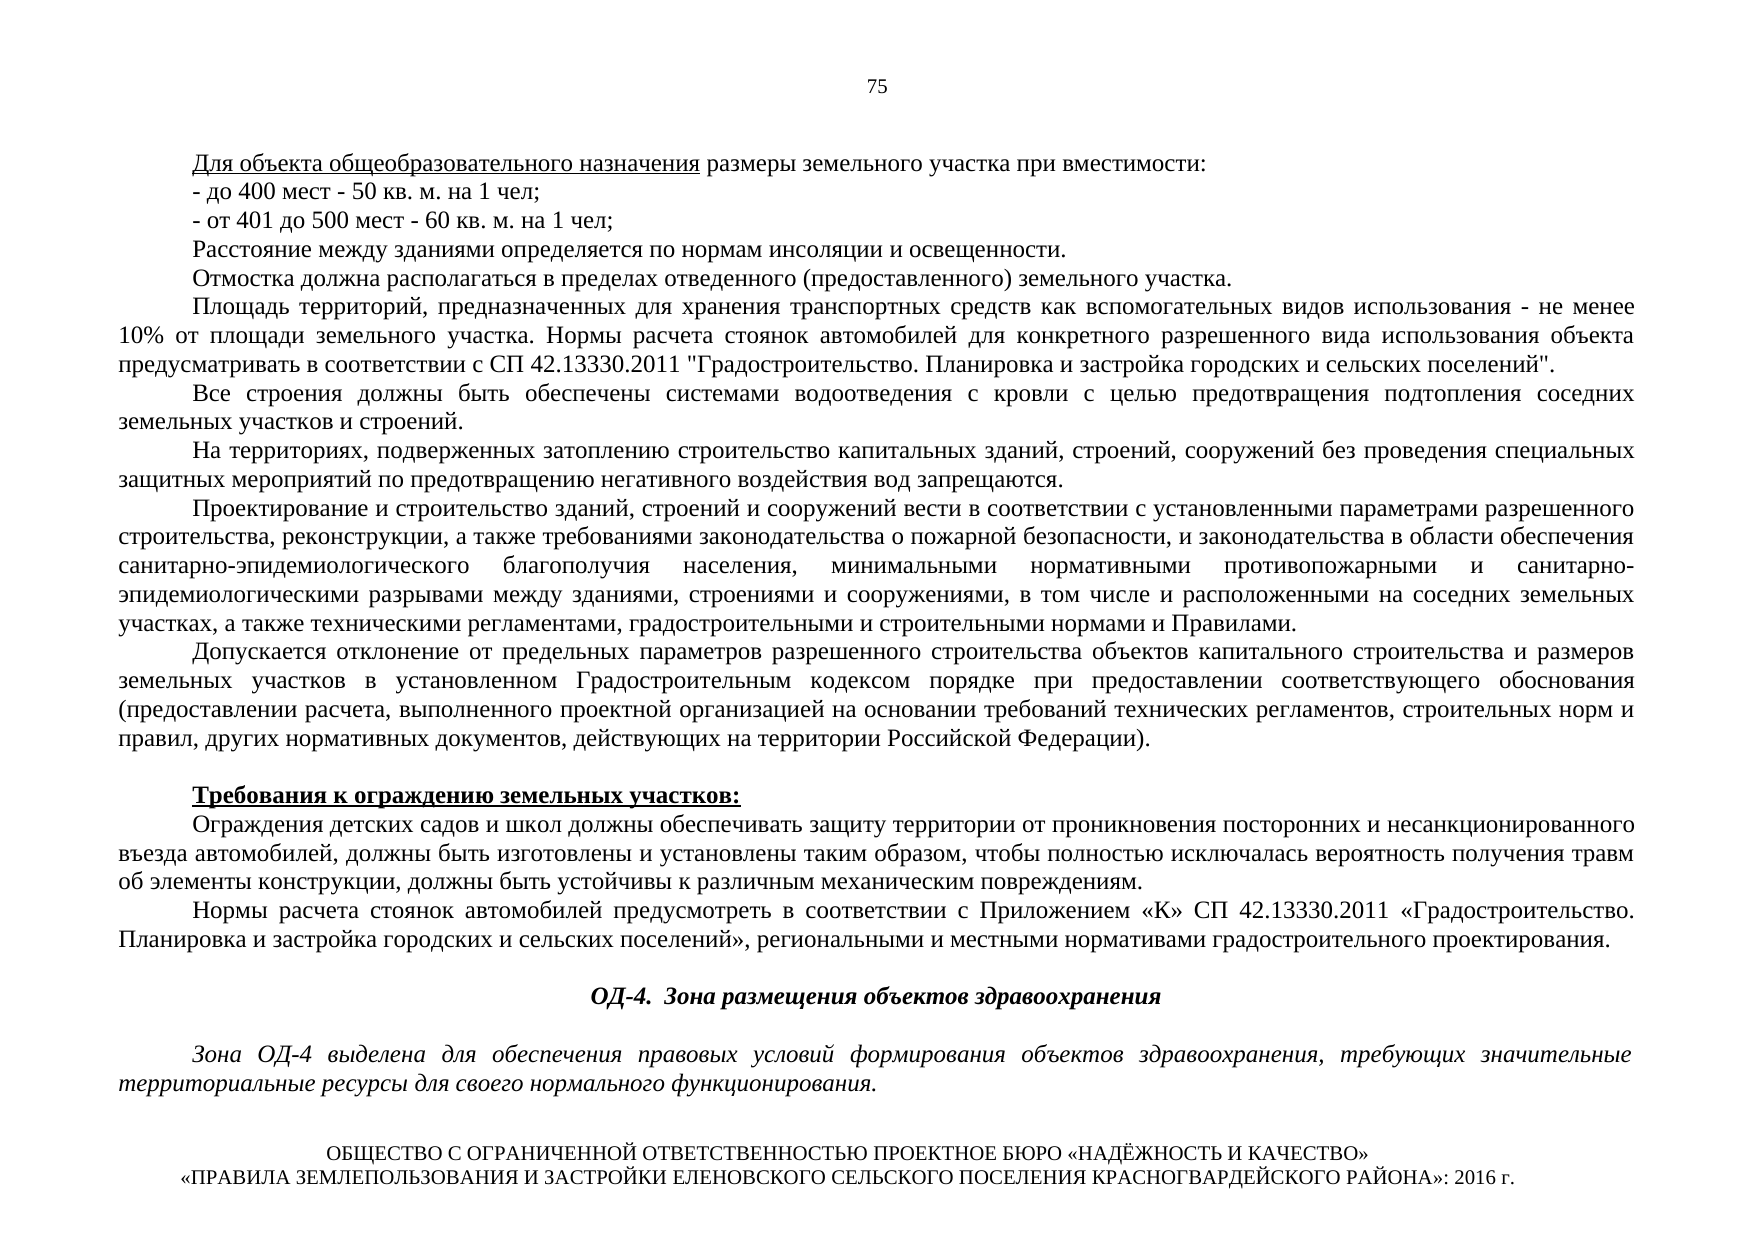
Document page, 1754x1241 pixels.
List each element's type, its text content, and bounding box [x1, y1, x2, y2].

text Для объекта общеобразовательного назначения размеры земельного участка при вместимости: [118, 148, 1636, 176]
text На территориях, подверженных затоплению строительство капитальных зданий, строений, сооружений без проведения специальных защитных мероприятий по предотвращению негативного воздействия вод запрещаются. [118, 435, 1636, 493]
text Требования к ограждению земельных участков: [118, 780, 1636, 809]
text Расстояние между зданиями определяется по нормам инсоляции и освещенности. [118, 234, 1636, 263]
text Ограждения детских садов и школ должны обеспечивать защиту территории от проникновения посторонних и несанкционированного въезда автомобилей, должны быть изготовлены и установлены таким образом, чтобы полностью исключалась вероятность получения травм об элементы конструкции, должны быть устойчивы к различным механическим повреждениям. [118, 809, 1636, 895]
text Отмостка должна располагаться в пределах отведенного (предоставленного) земельного участка. [118, 263, 1636, 291]
text ОД-4. Зона размещения объектов здравоохранения [118, 981, 1636, 1010]
text Допускается отклонение от предельных параметров разрешенного строительства объектов капитального строительства и размеров земельных участков в установленном Градостроительным кодексом порядке при предоставлении соответствующего обоснования (предоставлении расчета, выполненного проектной организацией на основании требований технических регламентов, строительных норм и правил, других нормативных документов, действующих на территории Российской Федерации). [118, 636, 1636, 751]
text Площадь территорий, предназначенных для хранения транспортных средств как вспомогательных видов использования - не менее 10% от площади земельного участка. Нормы расчета стоянок автомобилей для конкретного разрешенного вида использования объекта предусматривать в соответствии с СП 42.13330.2011 "Градостроительство. Планировка и застройка городских и сельских поселений". [118, 291, 1636, 378]
text Проектирование и строительство зданий, строений и сооружений вести в соответствии с установленными параметрами разрешенного строительства, реконструкции, а также требованиями законодательства о пожарной безопасности, и законодательства в области обеспечения санитарно-эпидемиологического благополучия населения, минимальными нормативными противопожарными и санитарно-эпидемиологическими разрывами между зданиями, строениями и сооружениями, в том числе и расположенными на соседних земельных участках, а также техническими регламентами, градостроительными и строительными нормами и Правилами. [118, 493, 1636, 636]
text - от 401 до 500 мест - 60 кв. м. на 1 чел; [118, 205, 1636, 234]
text - до 400 мест - 50 кв. м. на 1 чел; [118, 176, 1636, 205]
text Нормы расчета стоянок автомобилей предусмотреть в соответствии с Приложением «К» СП 42.13330.2011 «Градостроительство. Планировка и застройка городских и сельских поселений», региональными и местными нормативами градостроительного проектирования. [118, 895, 1636, 953]
text Зона ОД-4 выделена для обеспечения правовых условий формирования объектов здравоохранения, требующих значительные территориальные ресурсы для своего нормального функционирования. [118, 1039, 1636, 1096]
text Все строения должны быть обеспечены системами водоотведения с кровли с целью предотвращения подтопления соседних земельных участков и строений. [118, 378, 1636, 435]
